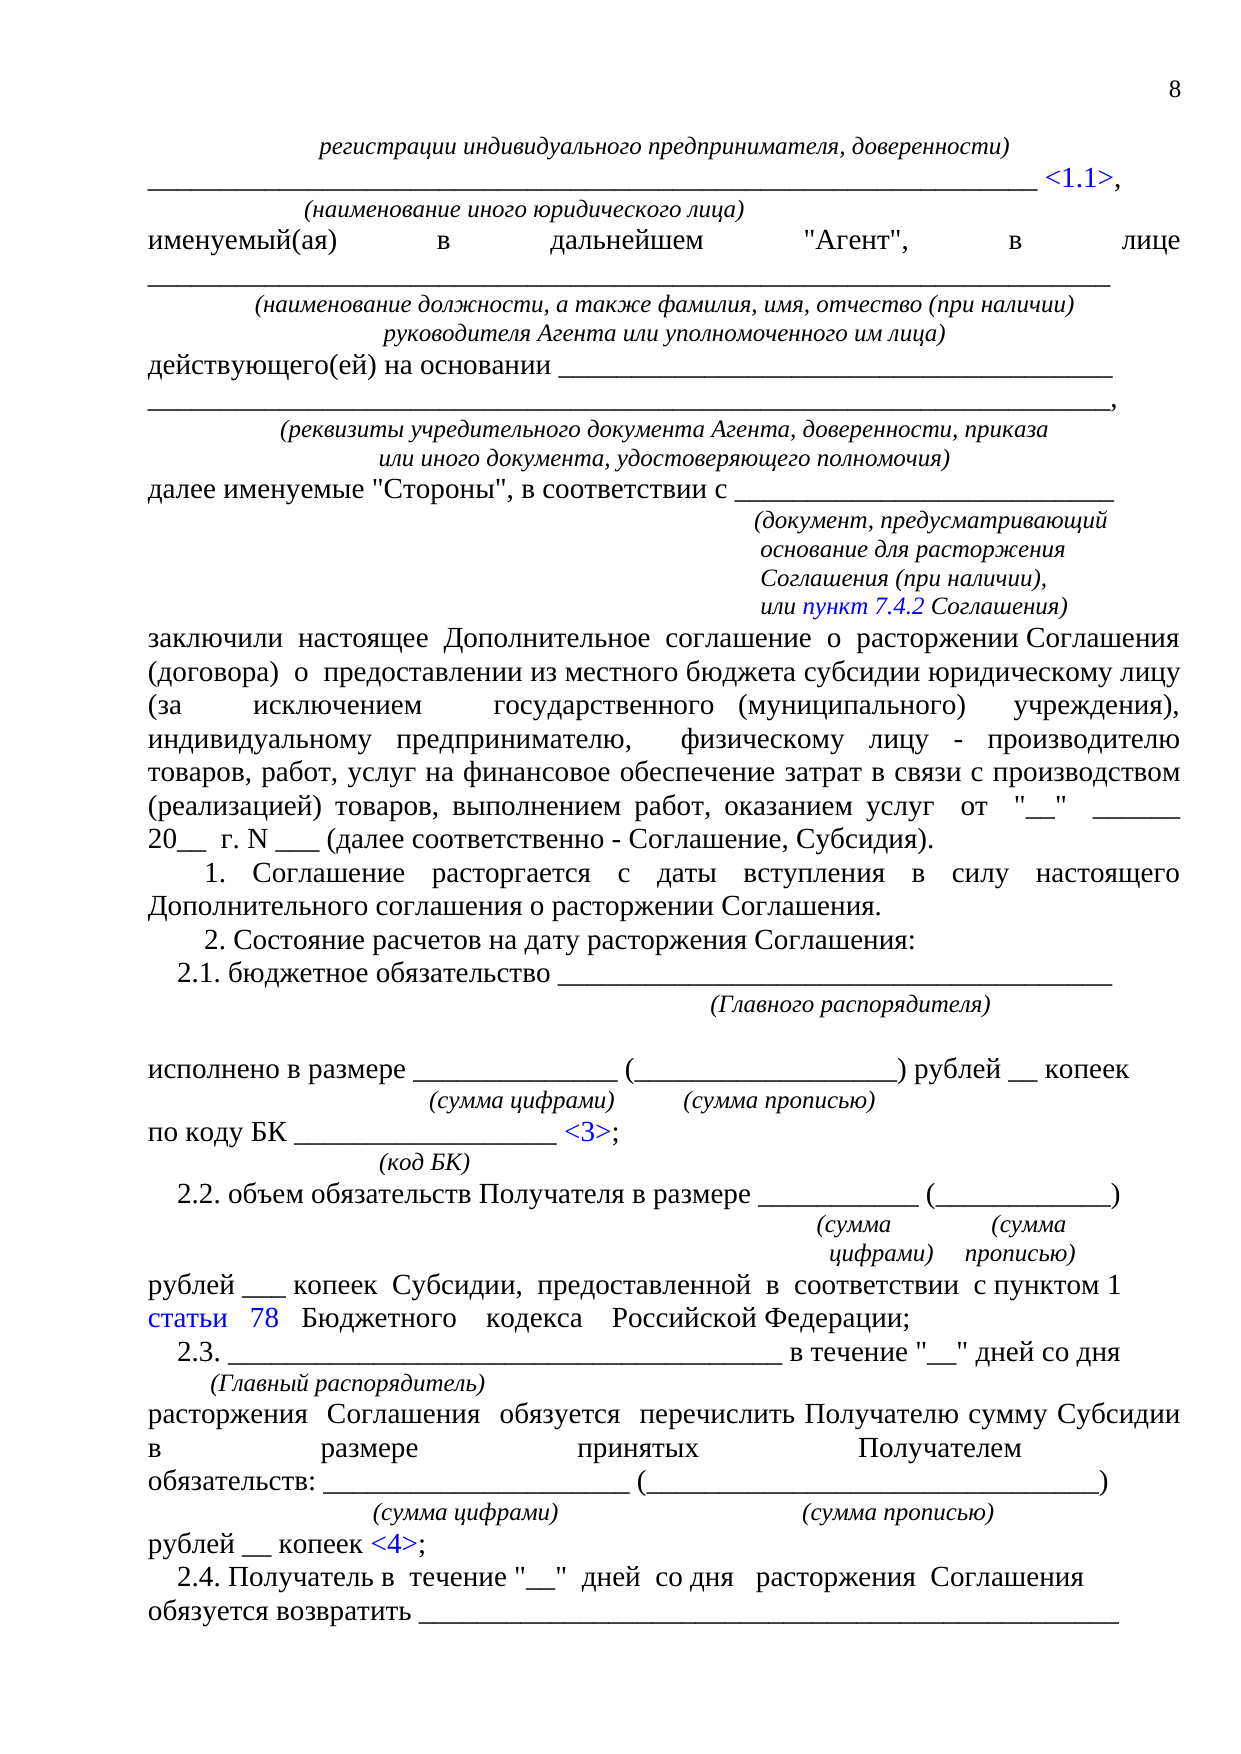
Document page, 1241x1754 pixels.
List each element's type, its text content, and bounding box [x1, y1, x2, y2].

text (сумма цифрами) (сумма прописью) [148, 1085, 1181, 1114]
text 1. Соглашение расторгается с даты вступления в силу настоящего Дополнительного соглашения о расторжении Соглашения. [148, 855, 1181, 922]
text исполнено в размере ______________ (__________________) рублей __ копеек [148, 1051, 1181, 1085]
text (наименование иного юридического лица) [148, 194, 1181, 222]
text далее именуемые "Стороны", в соответствии с __________________________ [148, 472, 1181, 505]
text обязуется возвратить ________________________________________________ [148, 1593, 1181, 1626]
text или пункт 7.4.2 Соглашения) [148, 591, 1181, 620]
text (Главного распорядителя) [148, 989, 1181, 1018]
text 2. Состояние расчетов на дату расторжения Соглашения: [148, 922, 1181, 956]
text 2.1. бюджетное обязательство ______________________________________ [148, 956, 1181, 989]
text (документ, предусматривающий [148, 505, 1181, 534]
text основание для расторжения [148, 534, 1181, 563]
text __________________________________________________________________, [148, 381, 1181, 414]
text статьи 78 Бюджетного кодекса Российской Федерации; [148, 1301, 1181, 1334]
text (сумма (сумма [148, 1209, 1181, 1238]
text регистрации индивидуального предпринимателя, доверенности) [148, 131, 1181, 160]
text рублей ___ копеек Субсидии, предоставленной в соответствии с пунктом 1 [148, 1267, 1181, 1301]
text _____________________________________________________________ <1.1>, [148, 160, 1181, 194]
text действующего(ей) на основании ______________________________________ [148, 347, 1181, 381]
text по коду БК __________________ <3>; [148, 1114, 1181, 1147]
text 2.4. Получатель в течение "__" дней со дня расторжения Соглашения [148, 1559, 1181, 1593]
text расторжения Соглашения обязуется перечислить Получателю сумму Субсидии в размере принятых Получателем обязательств: _____________________ (_______________________________) [148, 1396, 1181, 1497]
text цифрами) прописью) [148, 1238, 1181, 1267]
text (код БК) [148, 1147, 1181, 1176]
text (сумма цифрами) (сумма прописью) [148, 1497, 1181, 1526]
text заключили настоящее Дополнительное соглашение о расторжении Соглашения (договора) о предоставлении из местного бюджета субсидии юридическому лицу (за исключением государственного (муниципального) учреждения), индивидуальному предпринимателю, физическому лицу - производителю товаров, работ, услуг на финансовое обеспечение затрат в связи с производством (реализацией) товаров, выполнением работ, оказанием услуг от "__" ______ 20__ г. N ___ (далее соответственно - Соглашение, Субсидия). [148, 620, 1181, 855]
text (наименование должности, а также фамилия, имя, отчество (при наличии) [148, 289, 1181, 318]
text (реквизиты учредительного документа Агента, доверенности, приказа [148, 414, 1181, 443]
text рублей __ копеек <4>; [148, 1526, 1181, 1559]
text именуемый(ая) в дальнейшем "Агент", в лице __________________________________________________________________ [148, 222, 1181, 289]
text Соглашения (при наличии), [148, 563, 1181, 591]
text руководителя Агента или уполномоченного им лица) [148, 318, 1181, 347]
text (Главный распорядитель) [148, 1368, 1181, 1396]
text 2.2. объем обязательств Получателя в размере ___________ (____________) [148, 1176, 1181, 1209]
text или иного документа, удостоверяющего полномочия) [148, 443, 1181, 472]
text 2.3. ______________________________________ в течение "__" дней со дня [148, 1334, 1181, 1368]
